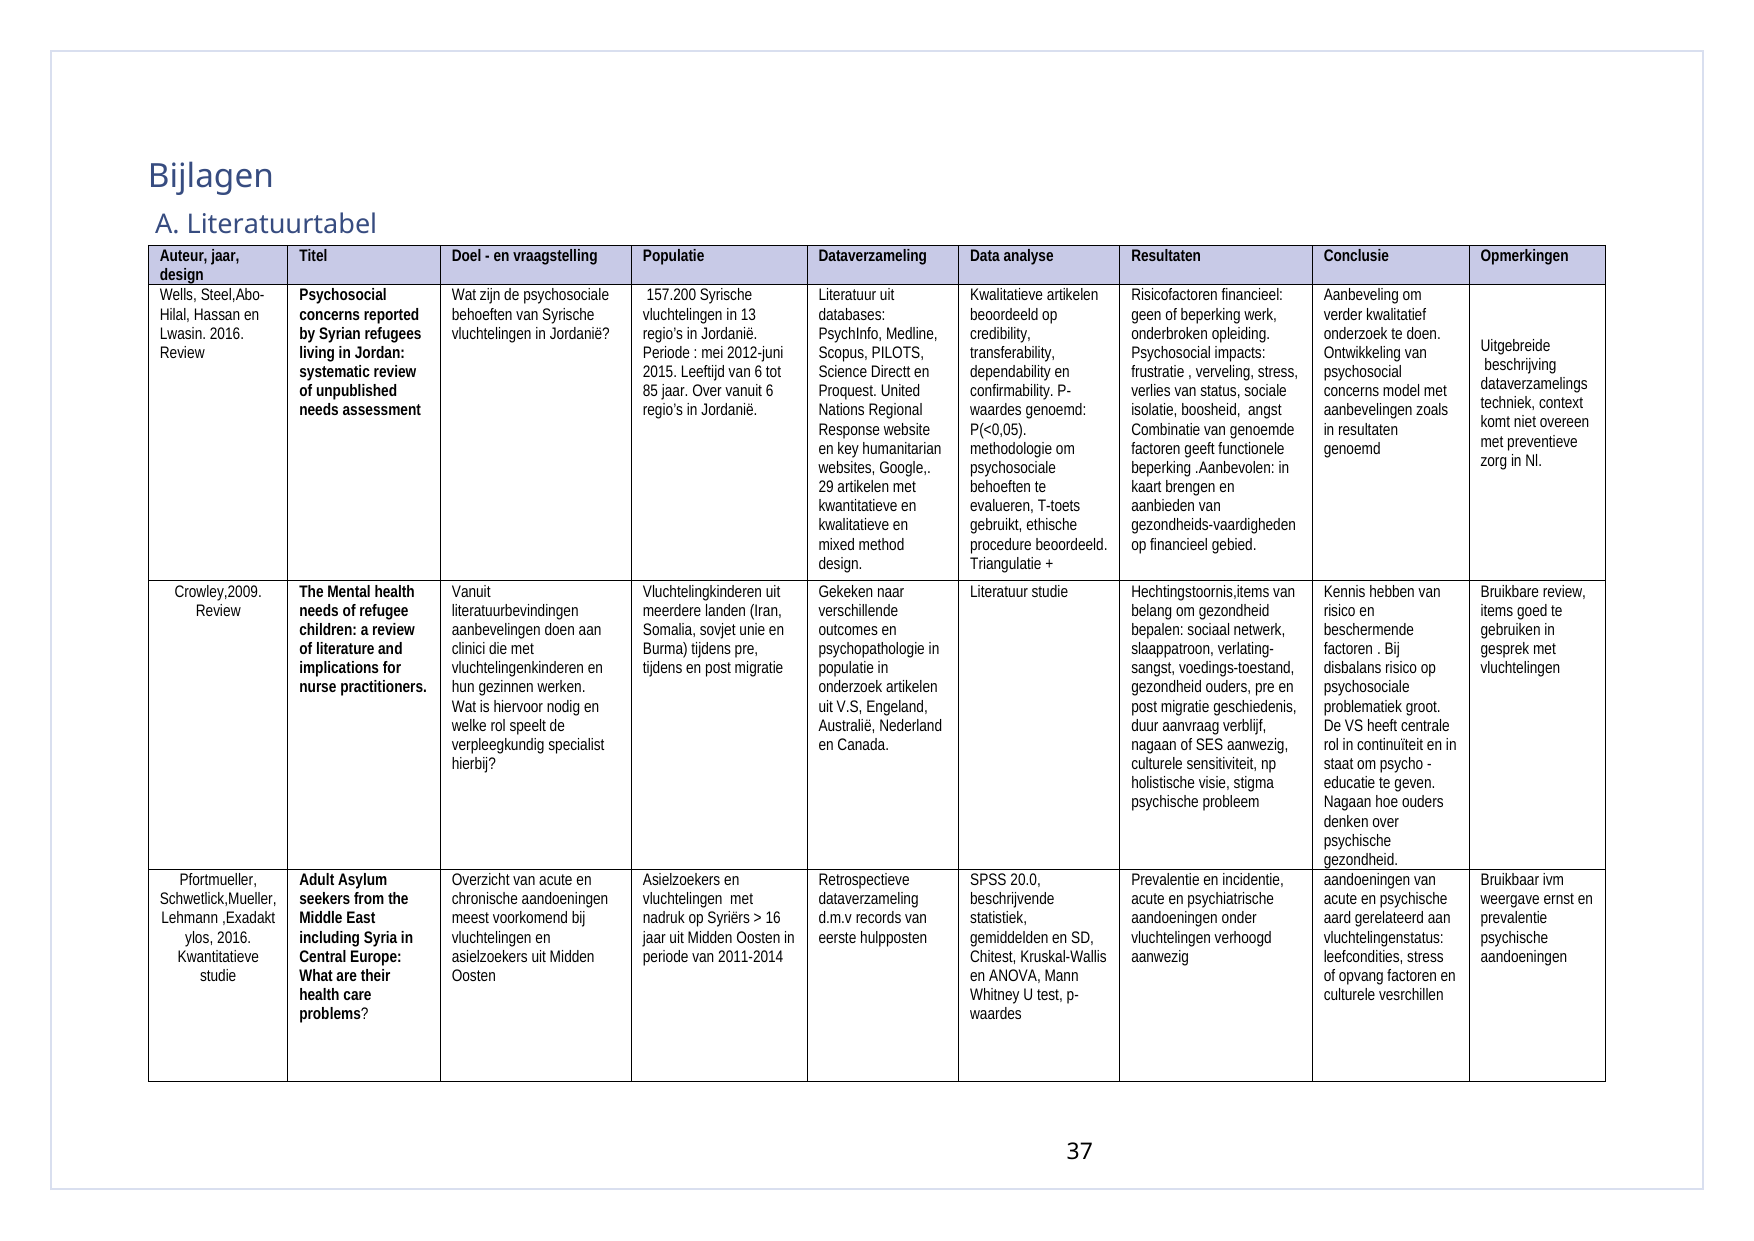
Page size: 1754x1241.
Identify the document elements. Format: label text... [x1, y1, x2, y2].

table_cell Kwalitatieve artikelen beoordeeld op credibility, transferability, dependability en confirmability. P-waardes genoemd: P(<0,05). methodologie om psychosociale behoeften te evalueren, T-toets gebruikt, ethische procedure beoordeeld. Triangulatie + [959, 285, 1119, 580]
table_cell aandoeningen van acute en psychische aard gerelateerd aan vluchtelingenstatus: leefcondities, stress of opvang factoren en culturele vesrchillen [1313, 870, 1469, 1081]
table_header Populatie [632, 246, 807, 284]
table_cell Psychosocial concerns reported by Syrian refugees living in Jordan: systematic review of unpublished needs assessment [288, 285, 440, 580]
table_cell Prevalentie en incidentie, acute en psychiatrische aandoeningen onder vluchtelingen verhoogd aanwezig [1120, 870, 1312, 1081]
table_cell Adult Asylum seekers from the Middle East including Syria in Central Europe: What are their health care problems? [288, 870, 440, 1081]
table_cell Vluchtelingkinderen uit meerdere landen (Iran, Somalia, sovjet unie en Burma) tijdens pre, tijdens en post migratie [632, 581, 807, 869]
table_cell Retrospectieve dataverzameling d.m.v records van eerste hulpposten [808, 870, 958, 1081]
table_cell Vanuit literatuurbevindingen aanbevelingen doen aan clinici die met vluchtelingenkinderen en hun gezinnen werken. Wat is hiervoor nodig en welke rol speelt de verpleegkundig specialist hierbij? [441, 581, 631, 869]
table_cell Hechtingstoornis,items van belang om gezondheid bepalen: sociaal netwerk, slaappatroon, verlating-sangst, voedings-toestand, gezondheid ouders, pre en post migratie geschiedenis, duur aanvraag verblijf, nagaan of SES aanwezig, culturele sensitiviteit, np holistische visie, stigma psychische probleem [1120, 581, 1312, 869]
table_cell Bruikbare review, items goed te gebruiken in gesprek met vluchtelingen [1470, 581, 1605, 869]
table_cell Bruikbaar ivm weergave ernst en prevalentie psychische aandoeningen [1470, 870, 1605, 1081]
subtitle A. Literatuurtabel [148, 205, 1606, 242]
table_cell Risicofactoren financieel: geen of beperking werk, onderbroken opleiding. Psychosocial impacts: frustratie , verveling, stress, verlies van status, sociale isolatie, boosheid, angst Combinatie van genoemde factoren geeft functionele beperking .Aanbevolen: in kaart brengen en aanbieden van gezondheids-vaardigheden op financieel gebied. [1120, 285, 1312, 580]
table_header Auteur, jaar, design [149, 246, 287, 284]
subtitle Bijlagen [148, 152, 1606, 197]
table_cell Pfortmueller, Schwetlick,Mueller, Lehmann ,Exadaktylos, 2016. Kwantitatieve studie [149, 870, 287, 1081]
table_cell Crowley,2009. Review [149, 581, 287, 869]
table_header Titel [288, 246, 440, 284]
table_cell Literatuur uit databases: PsychInfo, Medline, Scopus, PILOTS, Science Directt en Proquest. United Nations Regional Response website en key humanitarian websites, Google,. 29 artikelen met kwantitatieve en kwalitatieve en mixed method design. [808, 285, 958, 580]
table_header Resultaten [1120, 246, 1312, 284]
table_header Doel - en vraagstelling [441, 246, 631, 284]
table_cell Asielzoekers en vluchtelingen met nadruk op Syriërs > 16 jaar uit Midden Oosten in periode van 2011-2014 [632, 870, 807, 1081]
table_cell The Mental health needs of refugee children: a review of literature and implications for nurse practitioners. [288, 581, 440, 869]
table_cell Wat zijn de psychosociale behoeften van Syrische vluchtelingen in Jordanië? [441, 285, 631, 580]
table_header Data analyse [959, 246, 1119, 284]
table_cell Wells, Steel,Abo-Hilal, Hassan en Lwasin. 2016. Review [149, 285, 287, 580]
table_cell Literatuur studie [959, 581, 1119, 869]
table_cell Overzicht van acute en chronische aandoeningen meest voorkomend bij vluchtelingen en asielzoekers uit Midden Oosten [441, 870, 631, 1081]
table_cell Uitgebreide beschrijving dataverzamelings techniek, context komt niet overeen met preventieve zorg in Nl. [1470, 285, 1605, 580]
table_header Conclusie [1313, 246, 1469, 284]
table_cell 157.200 Syrische vluchtelingen in 13 regio’s in Jordanië. Periode : mei 2012-juni 2015. Leeftijd van 6 tot 85 jaar. Over vanuit 6 regio’s in Jordanië. [632, 285, 807, 580]
table_cell SPSS 20.0, beschrijvende statistiek, gemiddelden en SD, Chitest, Kruskal-Wallis en ANOVA, Mann Whitney U test, p-waardes [959, 870, 1119, 1081]
table_header Dataverzameling [808, 246, 958, 284]
table_cell Kennis hebben van risico en beschermende factoren . Bij disbalans risico op psychosociale problematiek groot. De VS heeft centrale rol in continuïteit en in staat om psycho -educatie te geven. Nagaan hoe ouders denken over psychische gezondheid. [1313, 581, 1469, 869]
table_cell Aanbeveling om verder kwalitatief onderzoek te doen. Ontwikkeling van psychosocial concerns model met aanbevelingen zoals in resultaten genoemd [1313, 285, 1469, 580]
table_header Opmerkingen [1470, 246, 1605, 284]
table_cell Gekeken naar verschillende outcomes en psychopathologie in populatie in onderzoek artikelen uit V.S, Engeland, Australië, Nederland en Canada. [808, 581, 958, 869]
